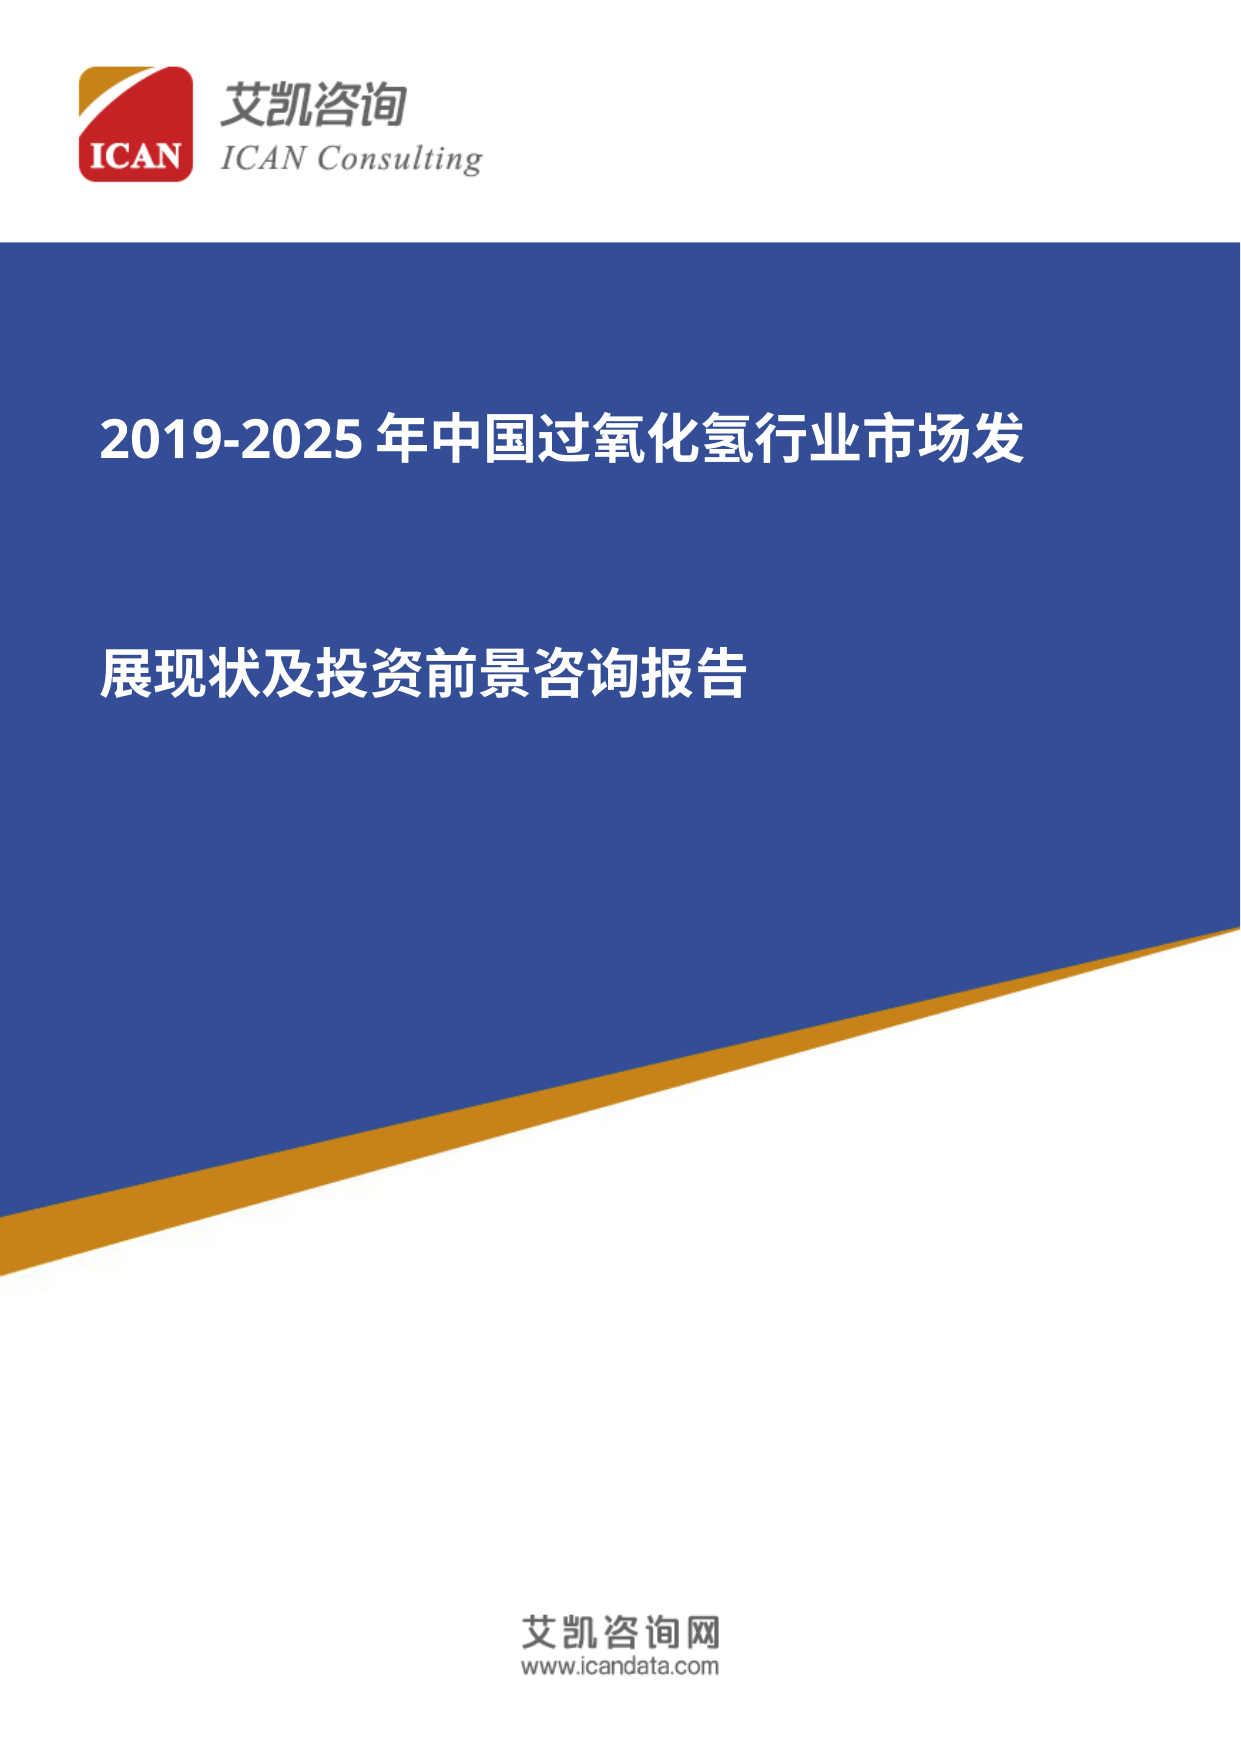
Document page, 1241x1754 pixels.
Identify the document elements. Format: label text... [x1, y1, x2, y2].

picture [0, 5, 1241, 1754]
subtitle 2019-2025年中国过氧化氢行业市场发展现状及投资前景咨询报告 [99, 386, 1053, 718]
